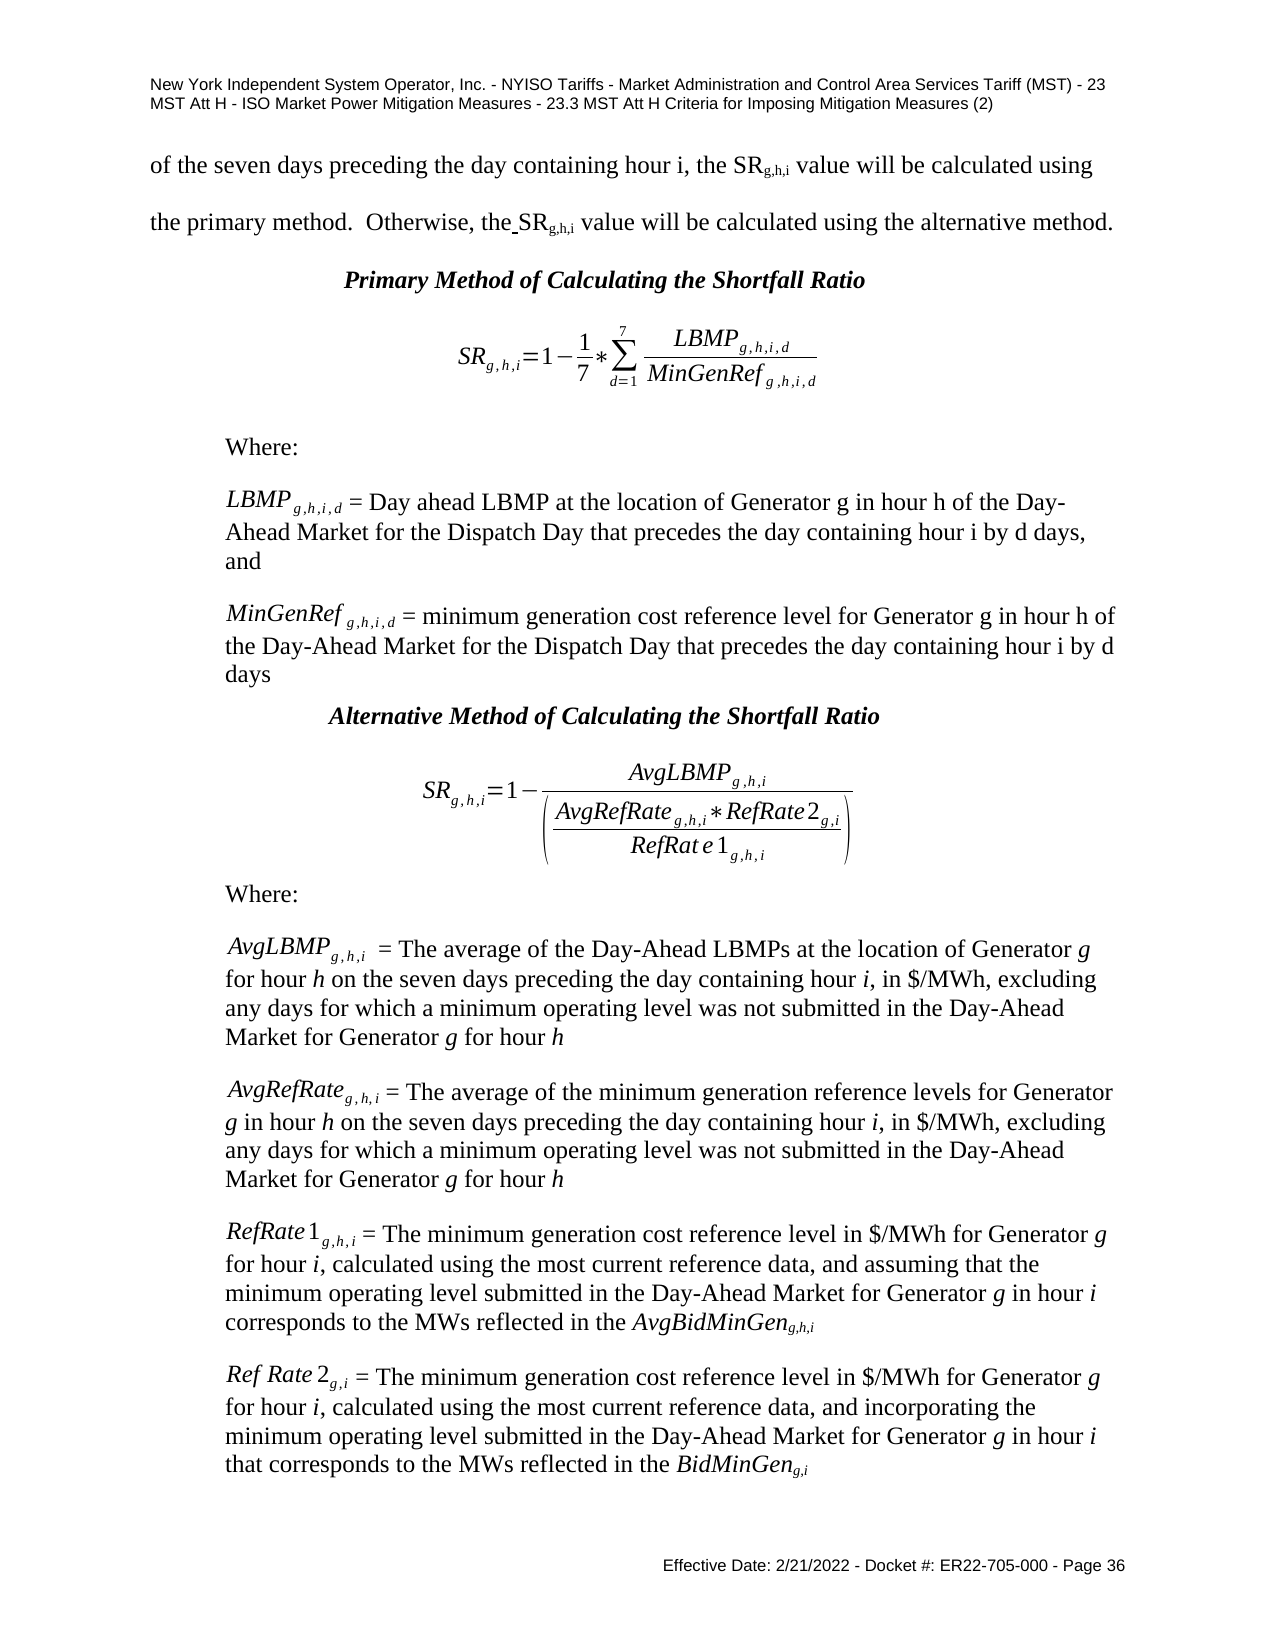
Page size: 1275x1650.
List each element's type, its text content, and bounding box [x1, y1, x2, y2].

text = minimum generation cost reference level for Generator g in hour h of the Day-Ahead Market for the Dispatch Day that precedes the day containing hour i by d days [225, 599, 1125, 688]
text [150, 150, 1125, 236]
subtitle Alternative Method of Calculating the Shortfall Ratio [150, 701, 1059, 729]
text = Day ahead LBMP at the location of Generator g in hour h of the Day-Ahead Market for the Dispatch Day that precedes the day containing hour i by d days, and [225, 486, 1125, 574]
text Where: [225, 879, 1125, 908]
text = The minimum generation cost reference level in $/MWh for Generator g for hour i, calculated using the most current reference data, and incorporating the minimum operating level submitted in the Day-Ahead Market for Generator g in hour i that corresponds to the MWs reflected in the BidMinGeng,i [225, 1361, 1125, 1478]
text Where: [225, 432, 1125, 461]
text = The average of the Day-Ahead LBMPs at the location of Generator g for hour h on the seven days preceding the day containing hour i, in $/MWh, excluding any days for which a minimum operating level was not submitted in the Day-Ahead Market for Generator g for hour h [225, 933, 1125, 1051]
subtitle Primary Method of Calculating the Shortfall Ratio [150, 265, 1059, 294]
text = The average of the minimum generation reference levels for Generator g in hour h on the seven days preceding the day containing hour i, in $/MWh, excluding any days for which a minimum operating level was not submitted in the Day-Ahead Market for Generator g for hour h [225, 1076, 1125, 1193]
text = The minimum generation cost reference level in $/MWh for Generator g for hour i, calculated using the most current reference data, and assuming that the minimum operating level submitted in the Day-Ahead Market for Generator g in hour i corresponds to the MWs reflected in the AvgBidMinGeng,h,i [225, 1218, 1125, 1336]
